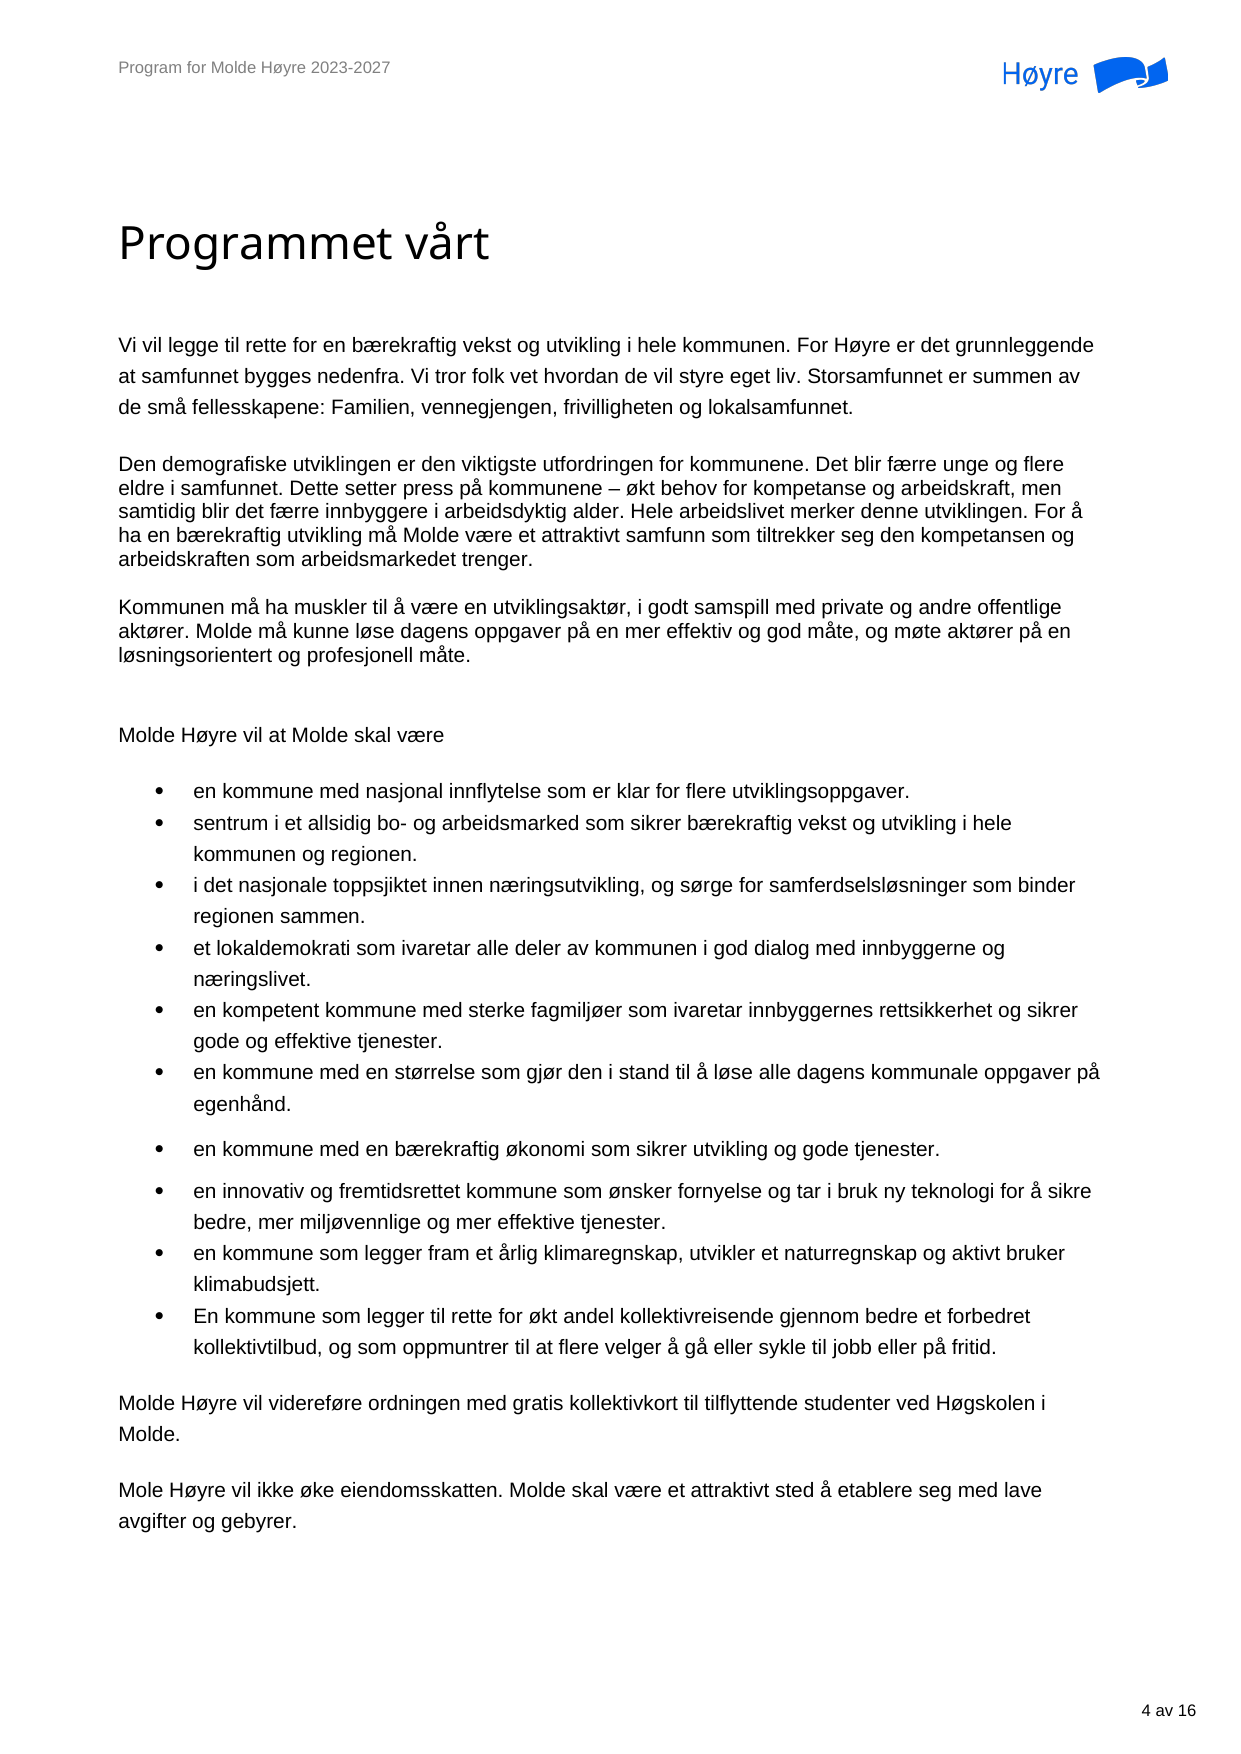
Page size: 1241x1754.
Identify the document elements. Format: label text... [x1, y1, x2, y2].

text Kommunen må ha muskler til å være en utviklingsaktør, i godt samspill med private og andre offentlige aktører. Molde må kunne løse dagens oppgaver på en mer effektiv og god måte, og møte aktører på en løsningsorientert og profesjonell måte. [118, 595, 1104, 667]
text Molde Høyre vil at Molde skal være [118, 723, 1104, 747]
list et lokaldemokrati som ivaretar alle deler av kommunen i god dialog med innbyggerne og næringslivet. [156, 935, 1104, 991]
text Mole Høyre vil ikke øke eiendomsskatten. Molde skal være et attraktivt sted å etablere seg med lave avgifter og gebyrer. [118, 1478, 1104, 1533]
list en kommune som legger fram et årlig klimaregnskap, utvikler et naturregnskap og aktivt bruker klimabudsjett. [156, 1241, 1104, 1296]
list en kommune med en bærekraftig økonomi som sikrer utvikling og gode tjenester. [156, 1122, 1104, 1166]
text Vi vil legge til rette for en bærekraftig vekst og utvikling i hele kommunen. For Høyre er det grunnleggende at samfunnet bygges nedenfra. Vi tror folk vet hvordan de vil styre eget liv. Storsamfunnet er summen av de små fellesskapene: Familien, vennegjengen, frivilligheten og lokalsamfunnet. [118, 333, 1104, 419]
list en kommune med en størrelse som gjør den i stand til å løse alle dagens kommunale oppgaver på egenhånd. [156, 1060, 1104, 1115]
subtitle Programmet vårt [118, 210, 1104, 273]
list sentrum i et allsidig bo- og arbeidsmarked som sikrer bærekraftig vekst og utvikling i hele kommunen og regionen. [156, 811, 1104, 866]
list en kompetent kommune med sterke fagmiljøer som ivaretar innbyggernes rettsikkerhet og sikrer gode og effektive tjenester. [156, 998, 1104, 1053]
list En kommune som legger til rette for økt andel kollektivreisende gjennom bedre et forbedret kollektivtilbud, og som oppmuntrer til at flere velger å gå eller sykle til jobb eller på fritid. [156, 1303, 1104, 1359]
list i det nasjonale toppsjiktet innen næringsutvikling, og sørge for samferdselsløsninger som binder regionen sammen. [156, 873, 1104, 928]
list en innovativ og fremtidsrettet kommune som ønsker fornyelse og tar i bruk ny teknologi for å sikre bedre, mer miljøvennlige og mer effektive tjenester. [156, 1179, 1104, 1234]
text Den demografiske utviklingen er den viktigste utfordringen for kommunene. Det blir færre unge og flere eldre i samfunnet. Dette setter press på kommunene – økt behov for kompetanse og arbeidskraft, men samtidig blir det færre innbyggere i arbeidsdyktig alder. Hele arbeidslivet merker denne utviklingen. For å ha en bærekraftig utvikling må Molde være et attraktivt samfunn som tiltrekker seg den kompetansen og arbeidskraften som arbeidsmarkedet trenger. [118, 451, 1104, 571]
list en kommune med nasjonal innflytelse som er klar for flere utviklingsoppgaver. [156, 779, 1104, 803]
text Molde Høyre vil videreføre ordningen med gratis kollektivkort til tilflyttende studenter ved Høgskolen i Molde. [118, 1391, 1104, 1446]
